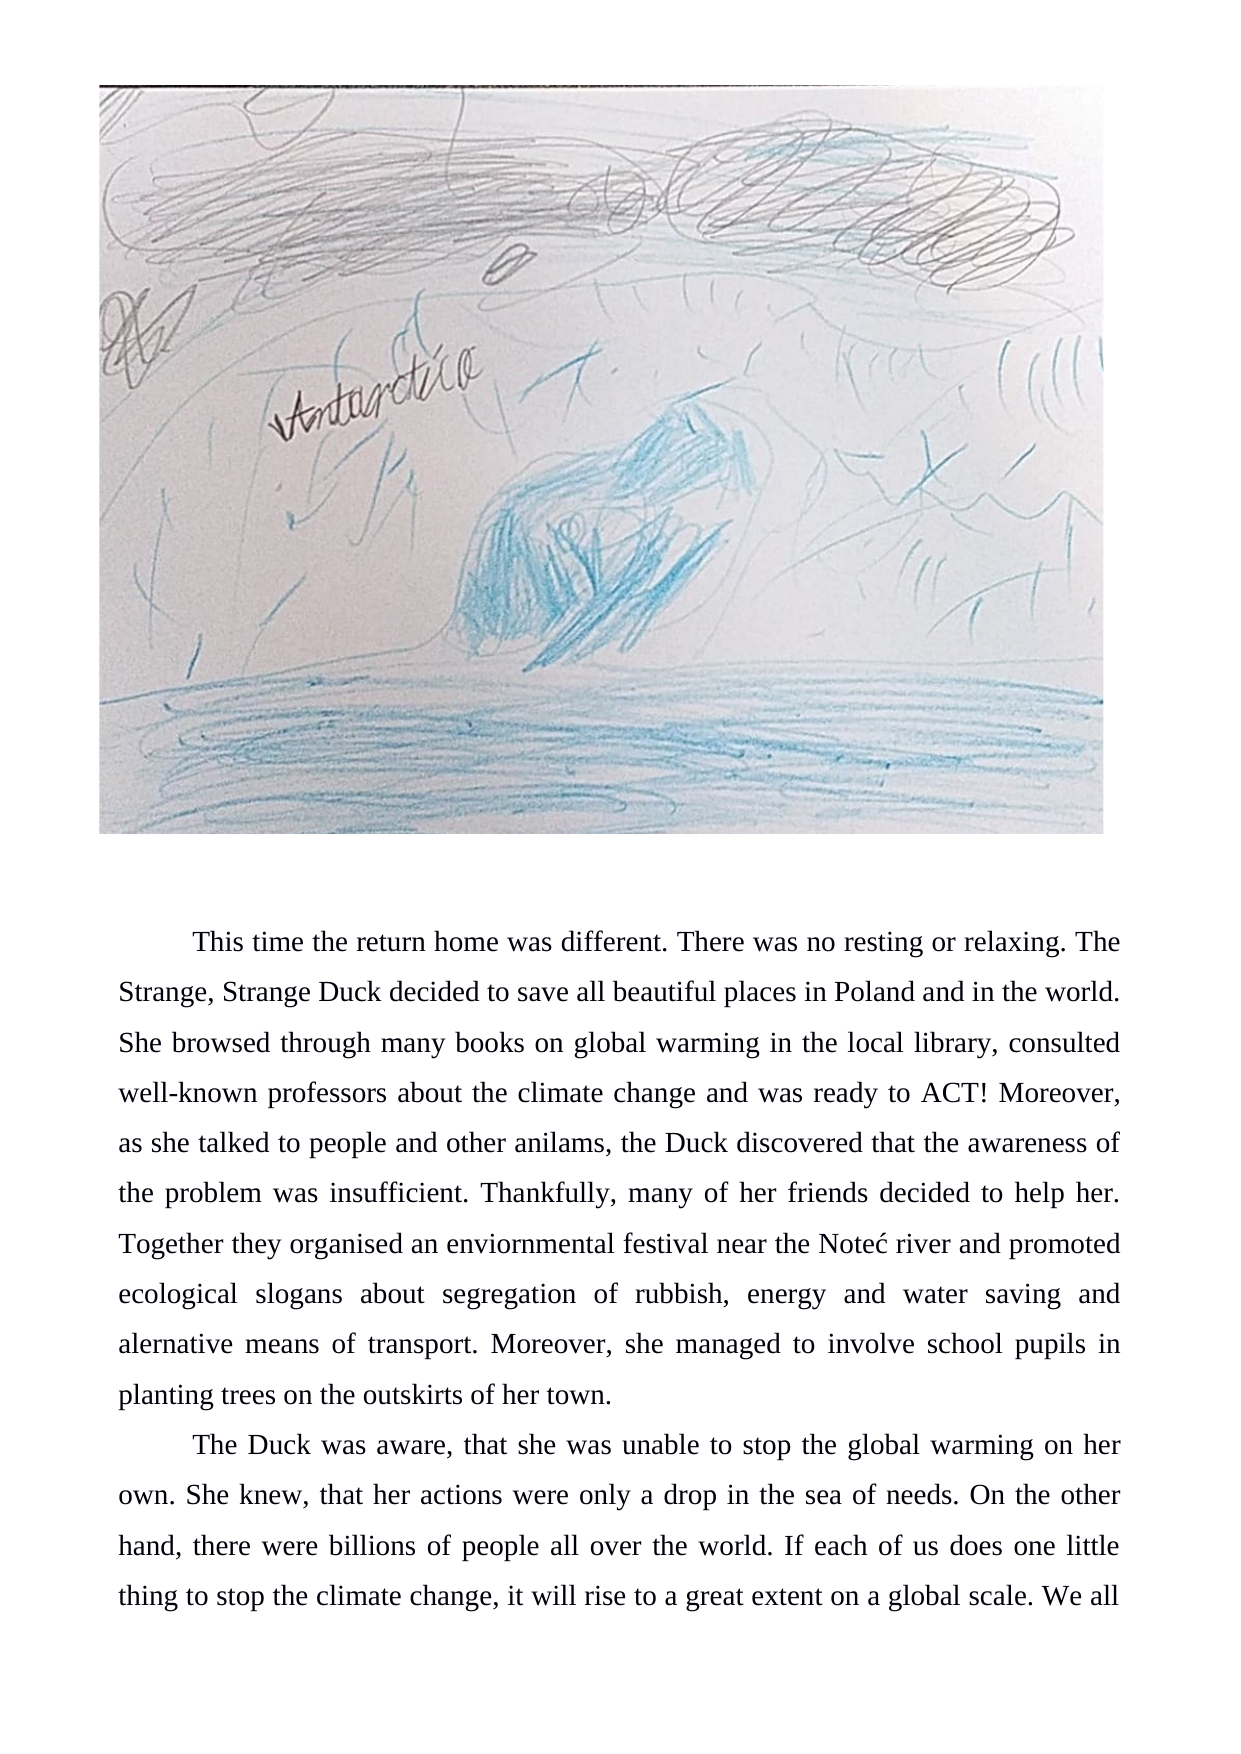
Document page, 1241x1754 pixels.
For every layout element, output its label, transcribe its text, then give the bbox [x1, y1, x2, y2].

text This time the return home was different. There was no resting or relaxing. The Strange, Strange Duck decided to save all beautiful places in Poland and in the world. She browsed through many books on global warming in the local library, consulted well-known professors about the climate change and was ready to ACT! Moreover, as she talked to people and other anilams, the Duck discovered that the awareness of the problem was insufficient. Thankfully, many of her friends decided to help her. Together they organised an enviornmental festival near the Noteć river and promoted ecological slogans about segregation of rubbish, energy and water saving and alernative means of transport. Moreover, she managed to involve school pupils in planting trees on the outskirts of her town. [118, 924, 1122, 1410]
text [118, 1427, 1122, 1612]
picture [99, 85, 1104, 834]
